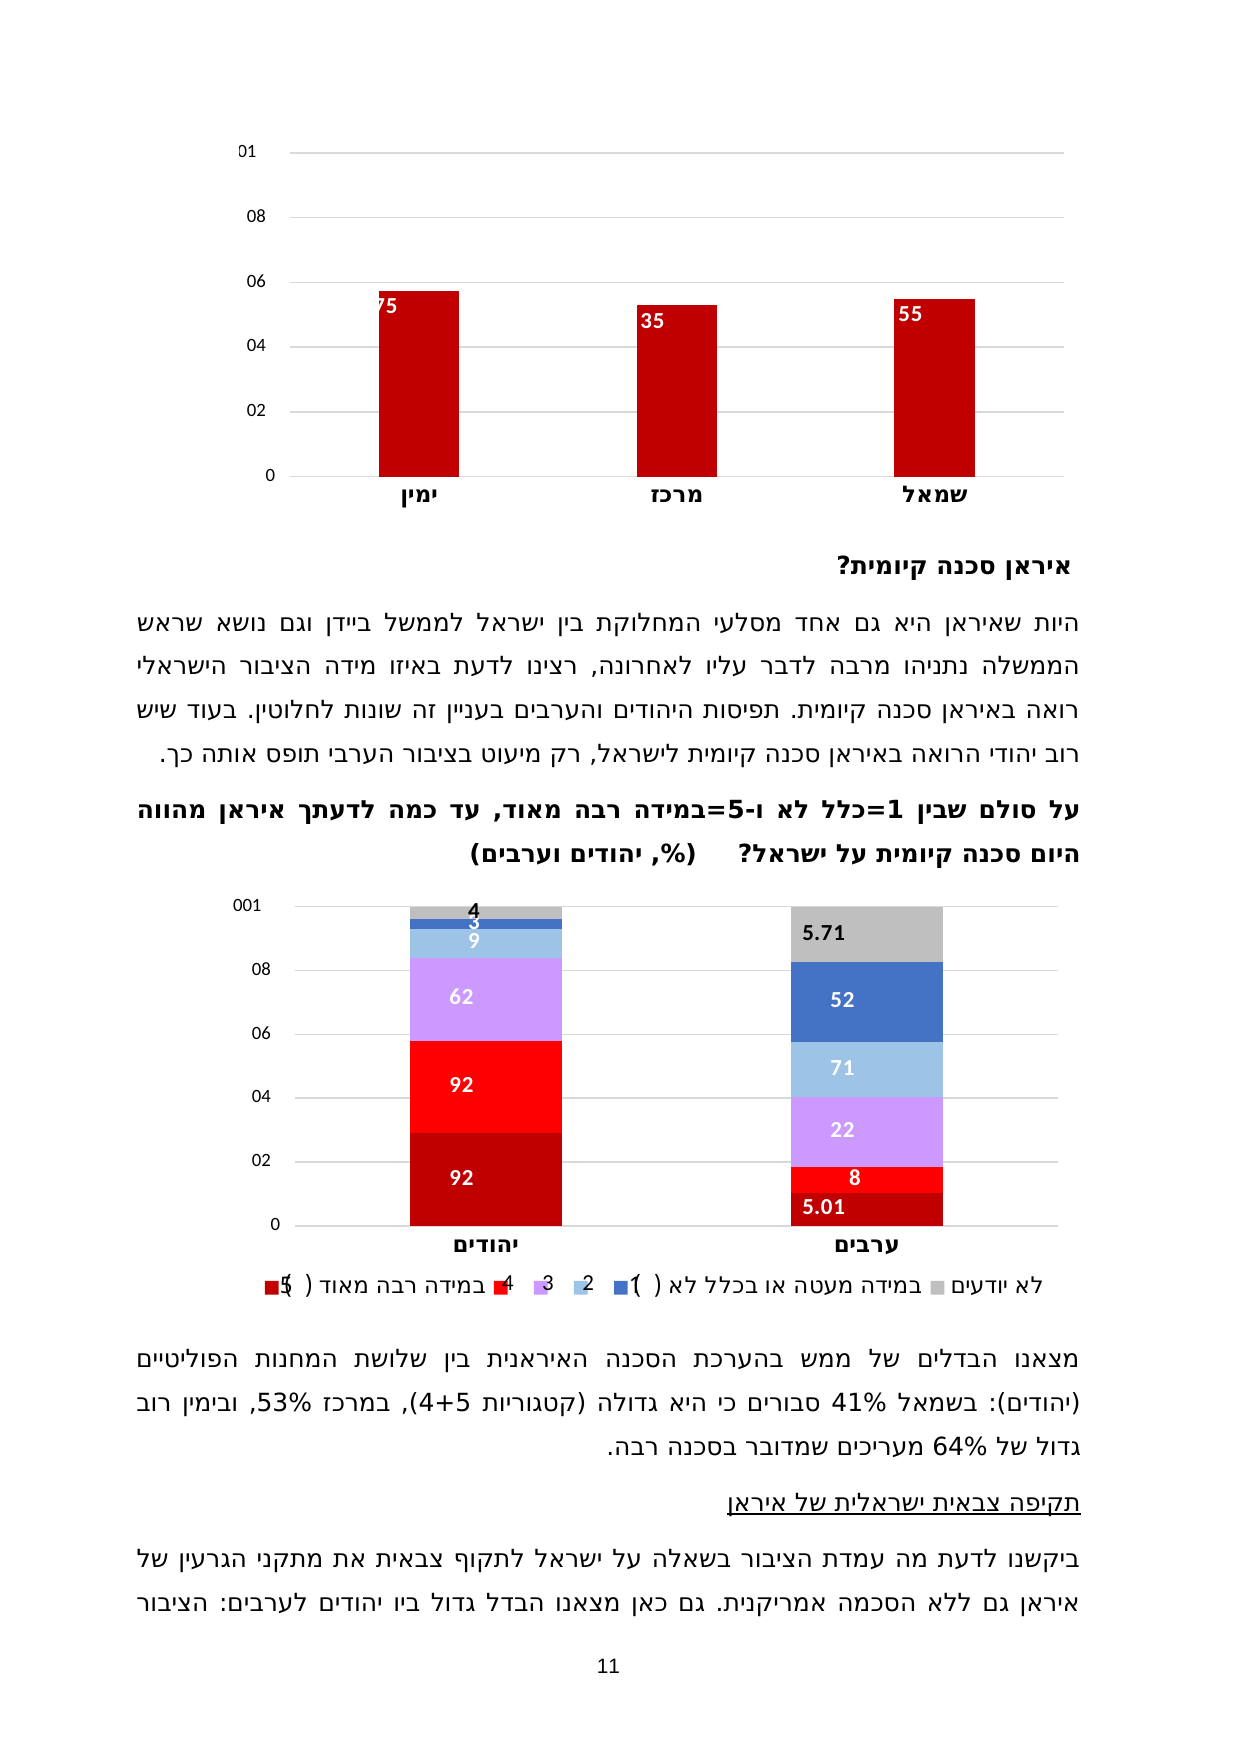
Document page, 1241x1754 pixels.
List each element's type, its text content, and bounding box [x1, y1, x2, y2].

text היות שאיראן היא גם אחד מסלעי המחלוקת בין ישראל לממשל ביידן וגם נושא שראש הממשלה נתניהו מרבה לדבר עליו לאחרונה, רצינו לדעת באיזו מידה הציבור הישראלי רואה באיראן סכנה קיומית. תפיסות היהודים והערבים בעניין זה שונות לחלוטין. בעוד שיש רוב יהודי הרואה באיראן סכנה קיומית לישראל, רק מיעוט בציבור הערבי תופס אותה כך. [136, 608, 1081, 768]
text מצאנו הבדלים של ממש בהערכת הסכנה האיראנית בין שלושת המחנות הפוליטיים (יהודים): בשמאל 41% סבורים כי היא גדולה (קטגוריות 4+5), במרכז 53%, ובימין רוב גדול של 64% מעריכים שמדובר בסכנה רבה. [136, 1344, 1081, 1461]
text איראן סכנה קיומית? [136, 551, 1081, 581]
text על סולם שבין 1=כלל לא ו-5=במידה רבה מאוד, עד כמה לדעתך איראן מהווה היום סכנה קיומית על ישראל? (%, יהודים וערבים) [136, 795, 1081, 868]
text תקיפה צבאית ישראלית של איראן [136, 1488, 1081, 1517]
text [136, 1544, 1081, 1617]
